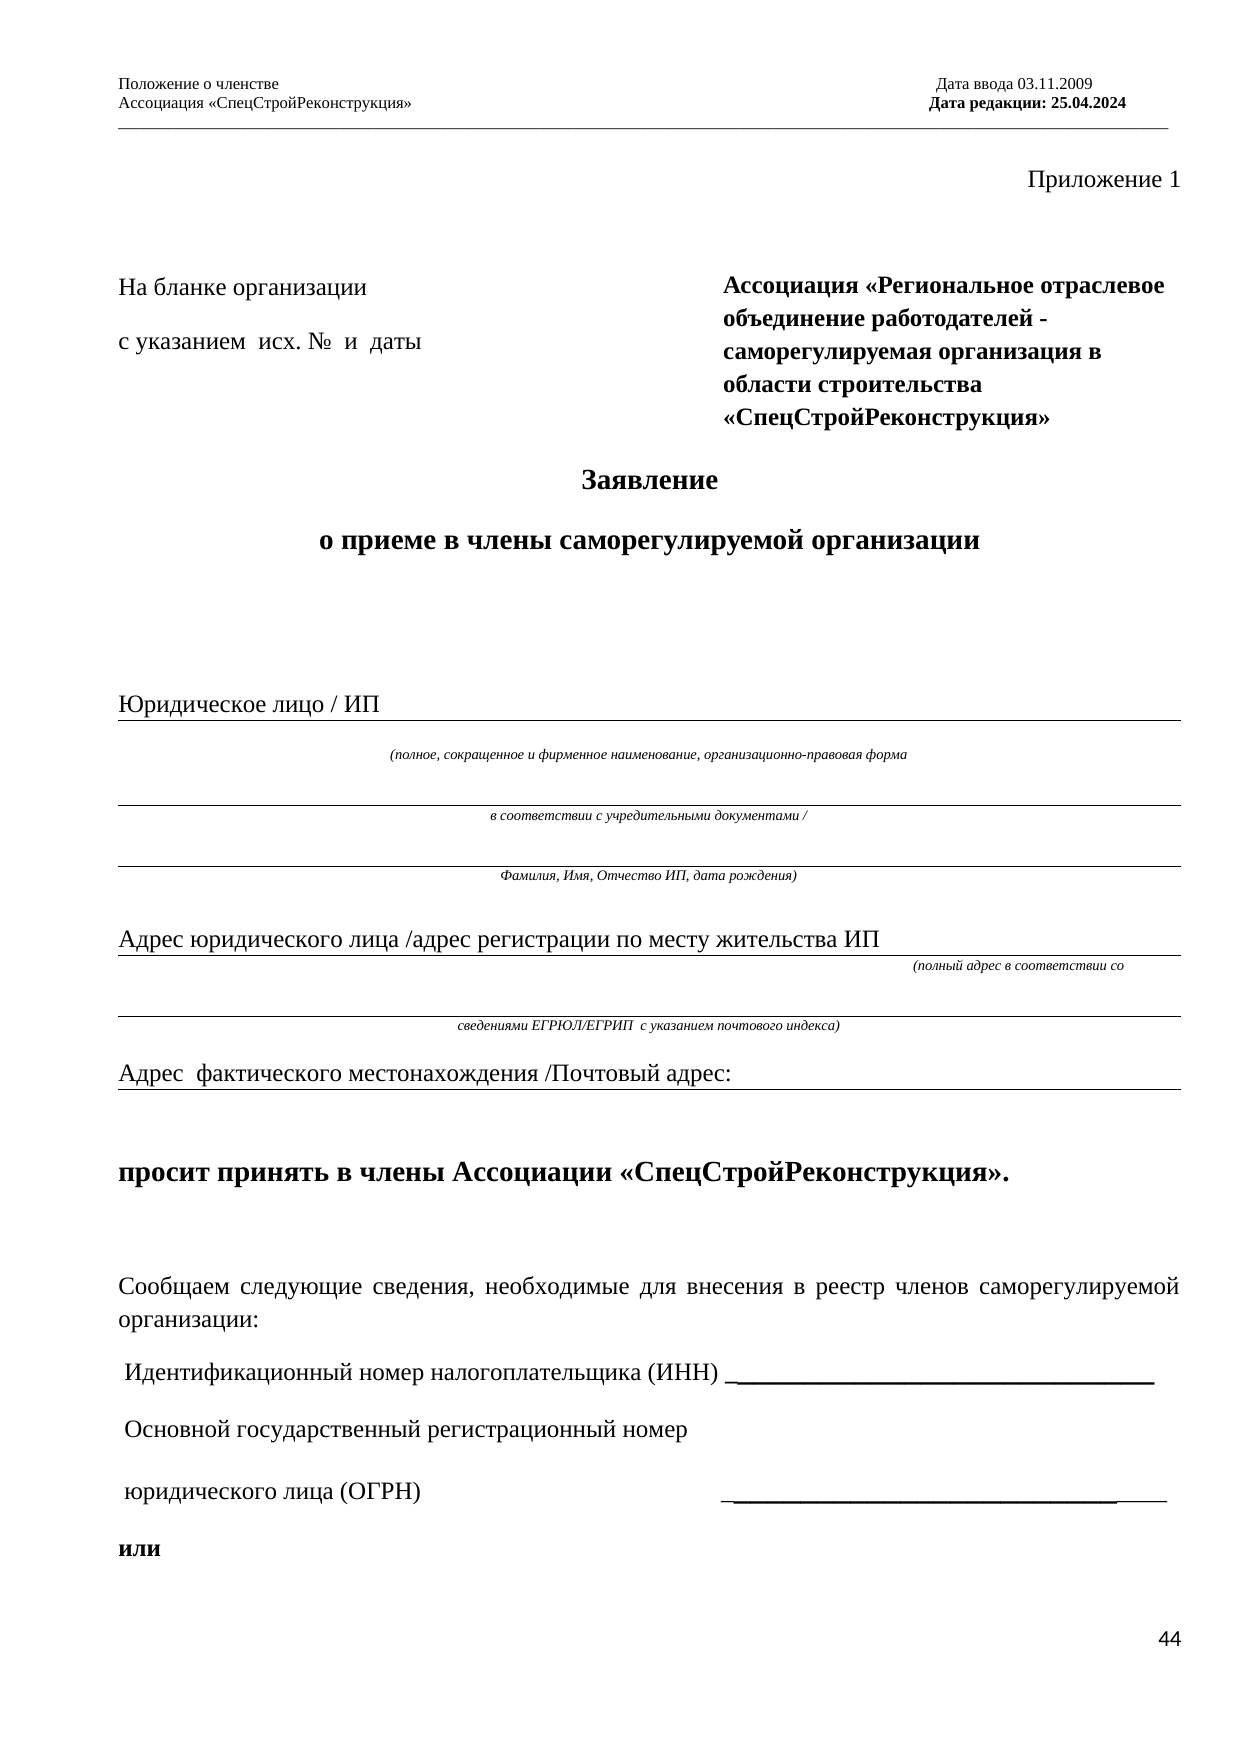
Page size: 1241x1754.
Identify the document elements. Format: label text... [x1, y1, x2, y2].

text На бланке организации [118, 272, 707, 301]
text в соответствии с учредительными документами / [118, 806, 1181, 835]
text просит принять в члены Ассоциации «СпецСтройРеконструкция». [118, 1154, 1181, 1188]
text Приложение 1 [118, 164, 1181, 193]
text Адрес фактического местонахождения /Почтовый адрес: [118, 1058, 1181, 1089]
text Заявление [118, 462, 1181, 496]
text (полное, сокращенное и фирменное наименование, организационно-правовая форма [118, 746, 1181, 774]
text с указанием исх. № и даты [118, 326, 707, 355]
text Идентификационный номер налогоплательщика (ИНН) __________________________ [124, 1349, 1181, 1388]
text Адрес юридического лица /адрес регистрации по месту жительства ИП [118, 924, 1181, 955]
text о приеме в члены саморегулируемой организации [118, 522, 1181, 555]
text Юридическое лицо / ИП [118, 689, 1181, 720]
text сведениями ЕГРЮЛ/ЕГРИП с указанием почтового индекса) [118, 1017, 1181, 1046]
text (полный адрес в соответствии со [786, 956, 1181, 985]
text Фамилия, Имя, Отчество ИП, дата рождения) [118, 867, 1181, 896]
text Основной государственный регистрационный номер [124, 1414, 1181, 1443]
text юридического лица (ОГРН) ____________________________ [124, 1468, 1181, 1506]
text Сообщаем следующие сведения, необходимые для внесения в реестр членов саморегулируемой организации: [118, 1271, 1181, 1333]
text или [118, 1533, 1181, 1562]
